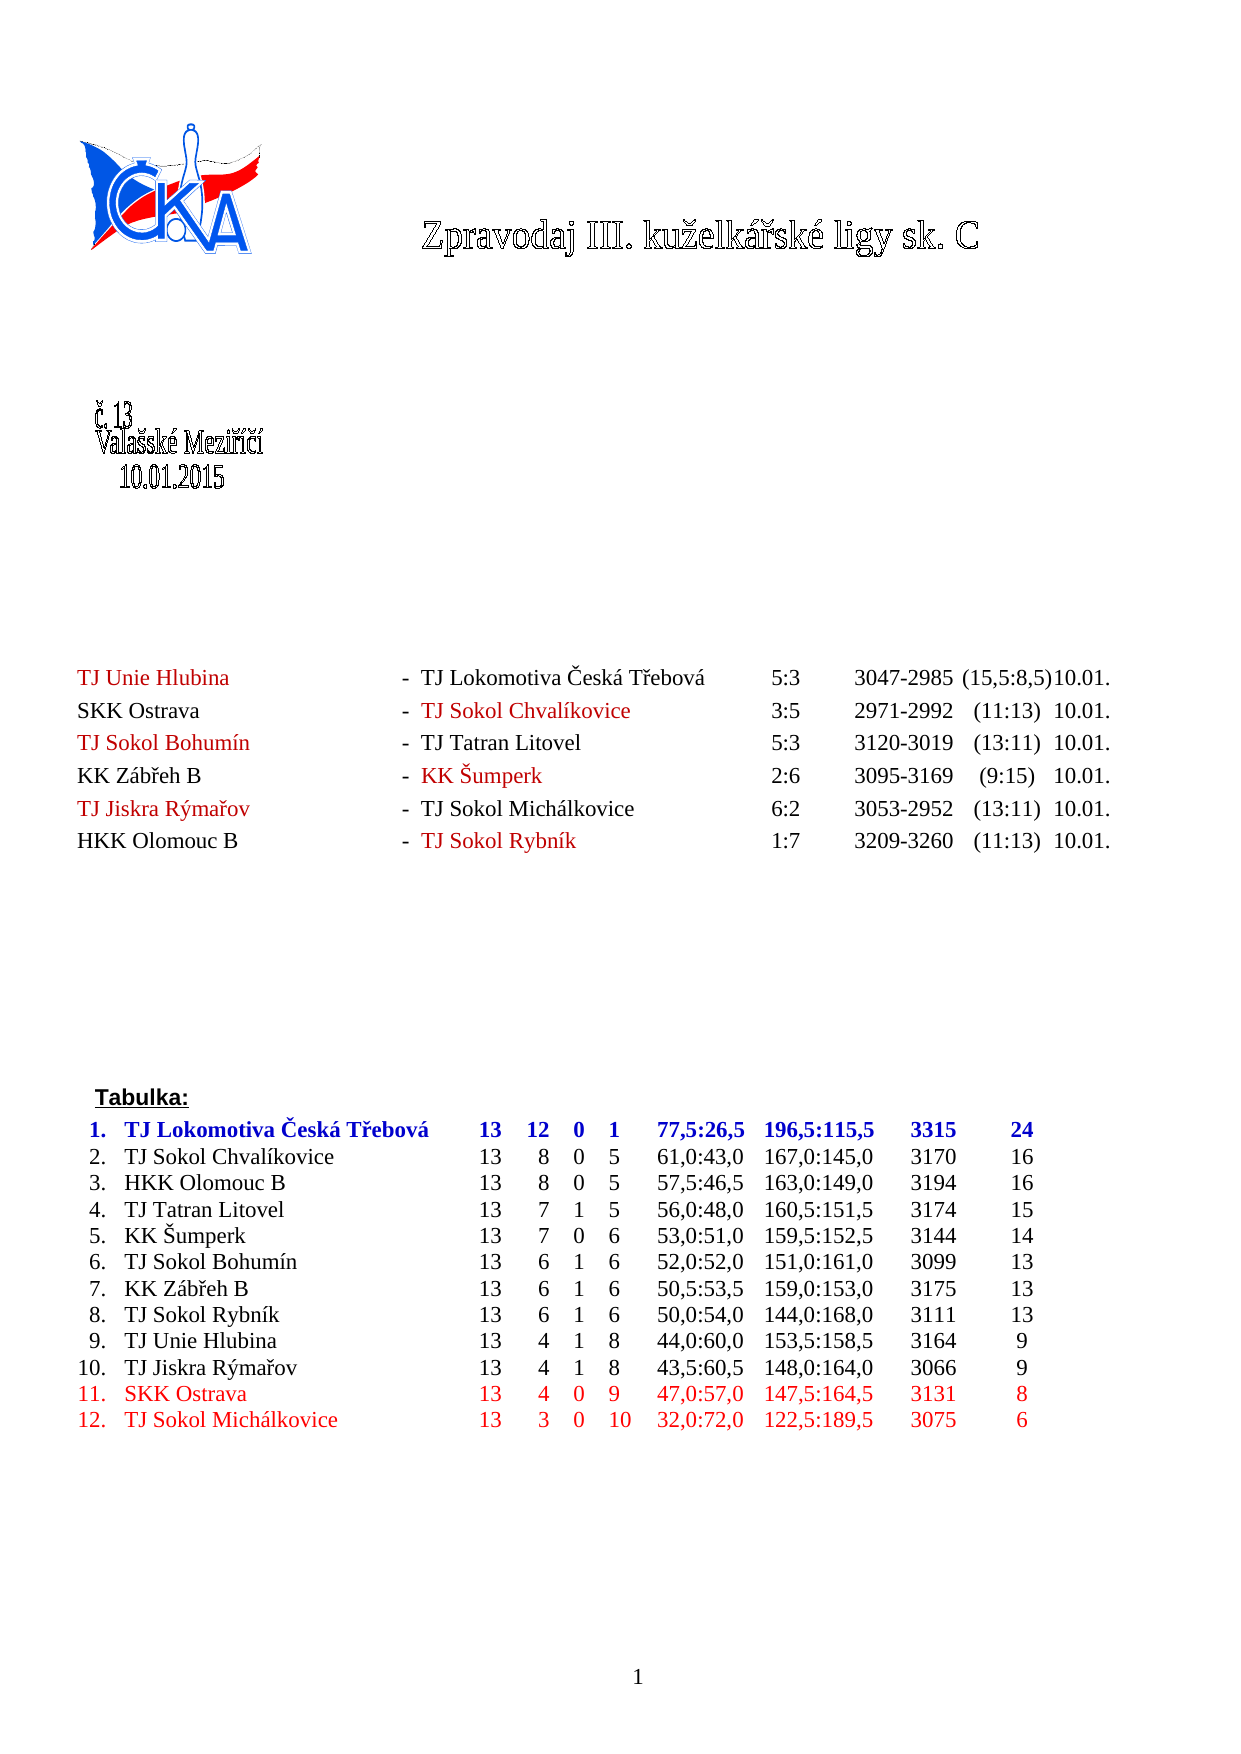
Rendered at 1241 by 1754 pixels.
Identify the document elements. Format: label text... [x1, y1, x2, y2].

text 8. TJ Sokol Rybník 13 6 1 6 50,0:54,0 144,0:168,0 3111 13 [77, 1301, 1163, 1327]
text 2. TJ Sokol Chvalíkovice 13 8 0 5 61,0:43,0 167,0:145,0 3170 16 [77, 1143, 1163, 1169]
text 5. KK Šumperk 13 7 0 6 53,0:51,0 159,5:152,5 3144 14 [77, 1222, 1163, 1248]
text SKK Ostrava - TJ Sokol Chvalíkovice 3:5 2971-2992 (11:13) 10.01. [77, 697, 1163, 723]
text 12. TJ Sokol Michálkovice 13 3 0 10 32,0:72,0 122,5:189,5 3075 6 [77, 1406, 1163, 1433]
text 7. KK Zábřeh B 13 6 1 6 50,5:53,5 159,0:153,0 3175 13 [77, 1275, 1163, 1301]
text 3. HKK Olomouc B 13 8 0 5 57,5:46,5 163,0:149,0 3194 16 [77, 1169, 1163, 1196]
text 6. TJ Sokol Bohumín 13 6 1 6 52,0:52,0 151,0:161,0 3099 13 [77, 1248, 1163, 1275]
text KK Zábřeh B - KK Šumperk 2:6 3095-3169 (9:15) 10.01. [77, 762, 1163, 788]
text 4. TJ Tatran Litovel 13 7 1 5 56,0:48,0 160,5:151,5 3174 15 [77, 1196, 1163, 1222]
text HKK Olomouc B - TJ Sokol Rybník 1:7 3209-3260 (11:13) 10.01. [77, 827, 1163, 853]
text TJ Jiskra Rýmařov - TJ Sokol Michálkovice 6:2 3053-2952 (13:11) 10.01. [77, 794, 1163, 821]
text 1. TJ Lokomotiva Česká Třebová 13 12 0 1 77,5:26,5 196,5:115,5 3315 24 [77, 1117, 1163, 1143]
text 9. TJ Unie Hlubina 13 4 1 8 44,0:60,0 153,5:158,5 3164 9 [77, 1327, 1163, 1354]
text 10. TJ Jiskra Rýmařov 13 4 1 8 43,5:60,5 148,0:164,0 3066 9 [77, 1354, 1163, 1380]
text TJ Sokol Bohumín - TJ Tatran Litovel 5:3 3120-3019 (13:11) 10.01. [77, 729, 1163, 756]
subtitle Tabulka: [94, 1084, 1169, 1110]
text TJ Unie Hlubina - TJ Lokomotiva Česká Třebová 5:3 3047-2985 (15,5:8,5) 10.01. [77, 664, 1163, 691]
text 11. SKK Ostrava 13 4 0 9 47,0:57,0 147,5:164,5 3131 8 [77, 1380, 1163, 1406]
